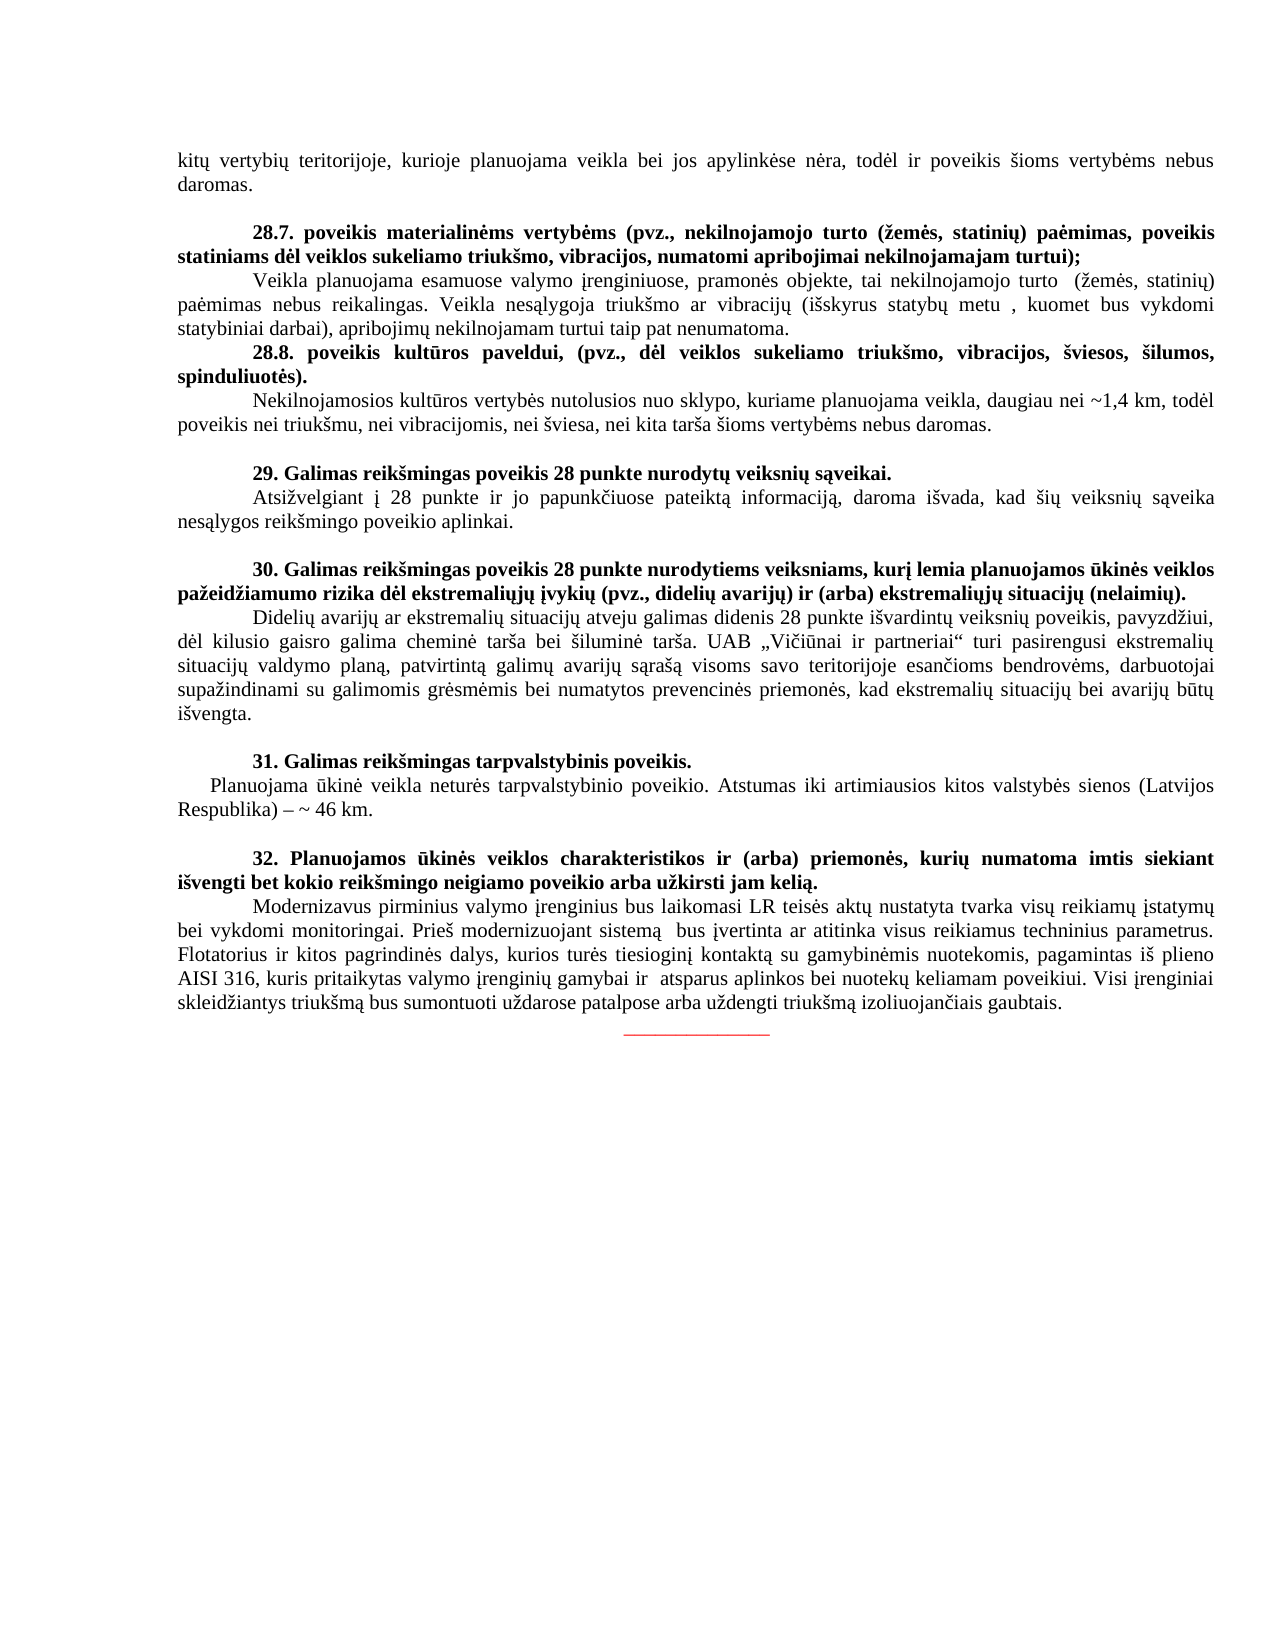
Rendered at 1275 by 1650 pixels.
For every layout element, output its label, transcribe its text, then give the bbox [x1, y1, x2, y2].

text 28.7. poveikis materialinėms vertybėms (pvz., nekilnojamojo turto (žemės, statinių) paėmimas, poveikis statiniams dėl veiklos sukeliamo triukšmo, vibracijos, numatomi apribojimai nekilnojamajam turtui); [177, 220, 1216, 268]
text 31. Galimas reikšmingas tarpvalstybinis poveikis. [177, 749, 1216, 773]
text Planuojama ūkinė veikla neturės tarpvalstybinio poveikio. Atstumas iki artimiausios kitos valstybės sienos (Latvijos Respublika) – ~ 46 km. [177, 773, 1216, 821]
text Atsižvelgiant į 28 punkte ir jo papunkčiuose pateiktą informaciją, daroma išvada, kad šių veiksnių sąveika nesąlygos reikšmingo poveikio aplinkai. [177, 484, 1216, 533]
text Nekilnojamosios kultūros vertybės nutolusios nuo sklypo, kuriame planuojama veikla, daugiau nei ~1,4 km, todėl poveikis nei triukšmu, nei vibracijomis, nei šviesa, nei kita tarša šioms vertybėms nebus daromas. [177, 388, 1216, 436]
text 28.8. poveikis kultūros paveldui, (pvz., dėl veiklos sukeliamo triukšmo, vibracijos, šviesos, šilumos, spinduliuotės). [177, 340, 1216, 388]
text ______________ [177, 1014, 1216, 1038]
text 29. Galimas reikšmingas poveikis 28 punkte nurodytų veiksnių sąveikai. [177, 461, 1216, 484]
text Didelių avarijų ar ekstremalių situacijų atveju galimas didenis 28 punkte išvardintų veiksnių poveikis, pavyzdžiui, dėl kilusio gaisro galima cheminė tarša bei šiluminė tarša. UAB „Vičiūnai ir partneriai“ turi pasirengusi ekstremalių situacijų valdymo planą, patvirtintą galimų avarijų sąrašą visoms savo teritorijoje esančioms bendrovėms, darbuotojai supažindinami su galimomis grėsmėmis bei numatytos prevencinės priemonės, kad ekstremalių situacijų bei avarijų būtų išvengta. [177, 605, 1216, 725]
text Veikla planuojama esamuose valymo įrenginiuose, pramonės objekte, tai nekilnojamojo turto (žemės, statinių) paėmimas nebus reikalingas. Veikla nesąlygoja triukšmo ar vibracijų (išskyrus statybų metu , kuomet bus vykdomi statybiniai darbai), apribojimų nekilnojamam turtui taip pat nenumatoma. [177, 268, 1216, 340]
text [177, 148, 1216, 196]
text 32. Planuojamos ūkinės veiklos charakteristikos ir (arba) priemonės, kurių numatoma imtis siekiant išvengti bet kokio reikšmingo neigiamo poveikio arba užkirsti jam kelią. [177, 846, 1216, 894]
text Modernizavus pirminius valymo įrenginius bus laikomasi LR teisės aktų nustatyta tvarka visų reikiamų įstatymų bei vykdomi monitoringai. Prieš modernizuojant sistemą bus įvertinta ar atitinka visus reikiamus techninius parametrus. Flotatorius ir kitos pagrindinės dalys, kurios turės tiesioginį kontaktą su gamybinėmis nuotekomis, pagamintas iš plieno AISI 316, kuris pritaikytas valymo įrenginių gamybai ir atsparus aplinkos bei nuotekų keliamam poveikiui. Visi įrenginiai skleidžiantys triukšmą bus sumontuoti uždarose patalpose arba uždengti triukšmą izoliuojančiais gaubtais. [177, 894, 1216, 1014]
text 30. Galimas reikšmingas poveikis 28 punkte nurodytiems veiksniams, kurį lemia planuojamos ūkinės veiklos pažeidžiamumo rizika dėl ekstremaliųjų įvykių (pvz., didelių avarijų) ir (arba) ekstremaliųjų situacijų (nelaimių). [177, 557, 1216, 605]
